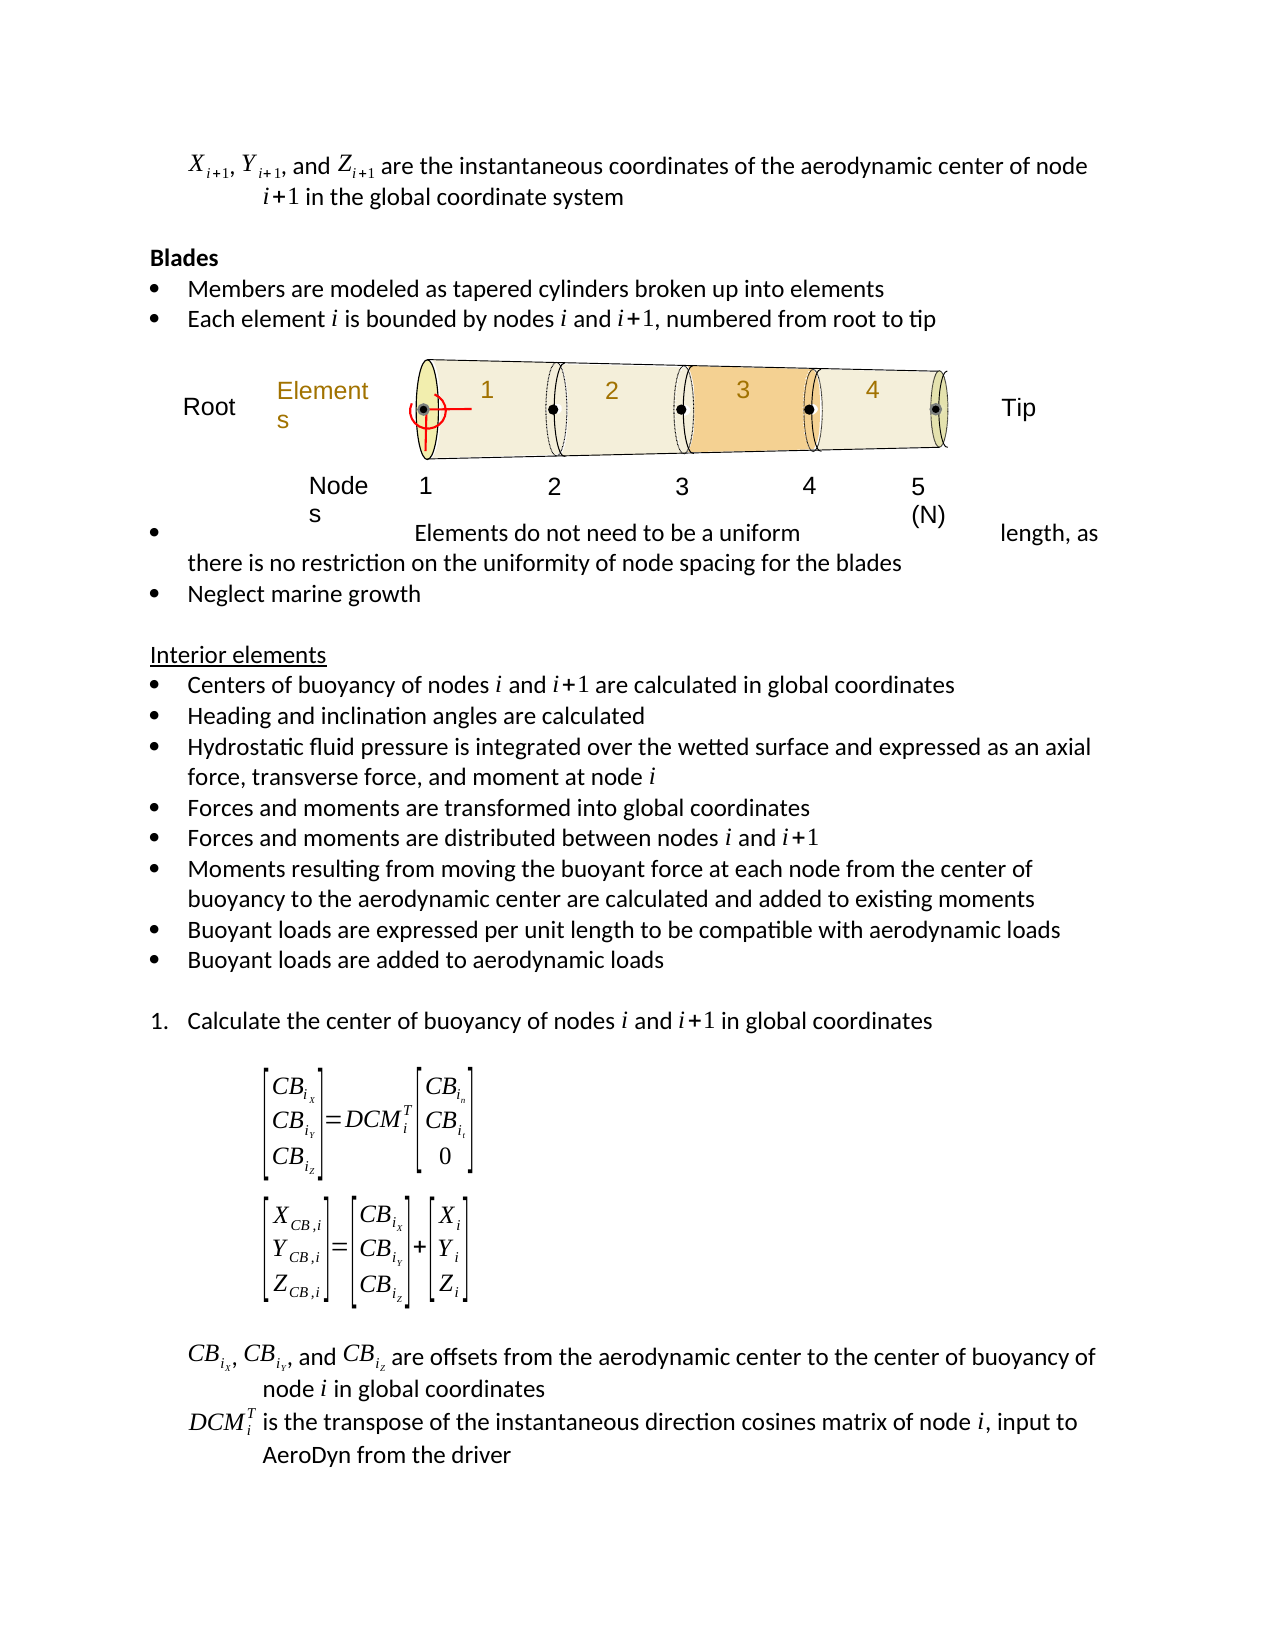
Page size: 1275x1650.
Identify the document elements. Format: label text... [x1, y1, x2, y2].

list Forces and moments are distributed between nodes and [150, 822, 1125, 853]
list Centers of buoyancy of nodes and are calculated in global coordinates [150, 670, 1125, 700]
list Moments resulting from moving the buoyant force at each node from the center of buoyancy to the aerodynamic center are calculated and added to existing moments [150, 853, 1125, 914]
list Forces and moments are transformed into global coordinates [150, 792, 1125, 822]
list Each element is bounded by nodes and , numbered from root to tip [150, 303, 1125, 334]
text Interior elements [150, 639, 1125, 670]
text is the transpose of the instantaneous direction cosines matrix of node , input to AeroDyn from the driver [187, 1404, 1125, 1469]
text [187, 150, 1125, 212]
list Neglect marine growth [150, 578, 1125, 609]
list Elements do not need to be a uniform length, as there is no restriction on the uniformity of node spacing for the blades [150, 517, 1125, 578]
text Blades [150, 242, 1125, 273]
text , , and are offsets from the aerodynamic center to the center of buoyancy of node in global coordinates [187, 1340, 1125, 1404]
list Buoyant loads are expressed per unit length to be compatible with aerodynamic loads [150, 914, 1125, 944]
list Buoyant loads are added to aerodynamic loads [150, 944, 1125, 975]
list Calculate the center of buoyancy of nodes and in global coordinates [150, 1005, 1125, 1036]
list Members are modeled as tapered cylinders broken up into elements [150, 273, 1125, 303]
list Hydrostatic fluid pressure is integrated over the wetted surface and expressed as an axial force, transverse force, and moment at node [150, 731, 1125, 792]
list Heading and inclination angles are calculated [150, 700, 1125, 731]
